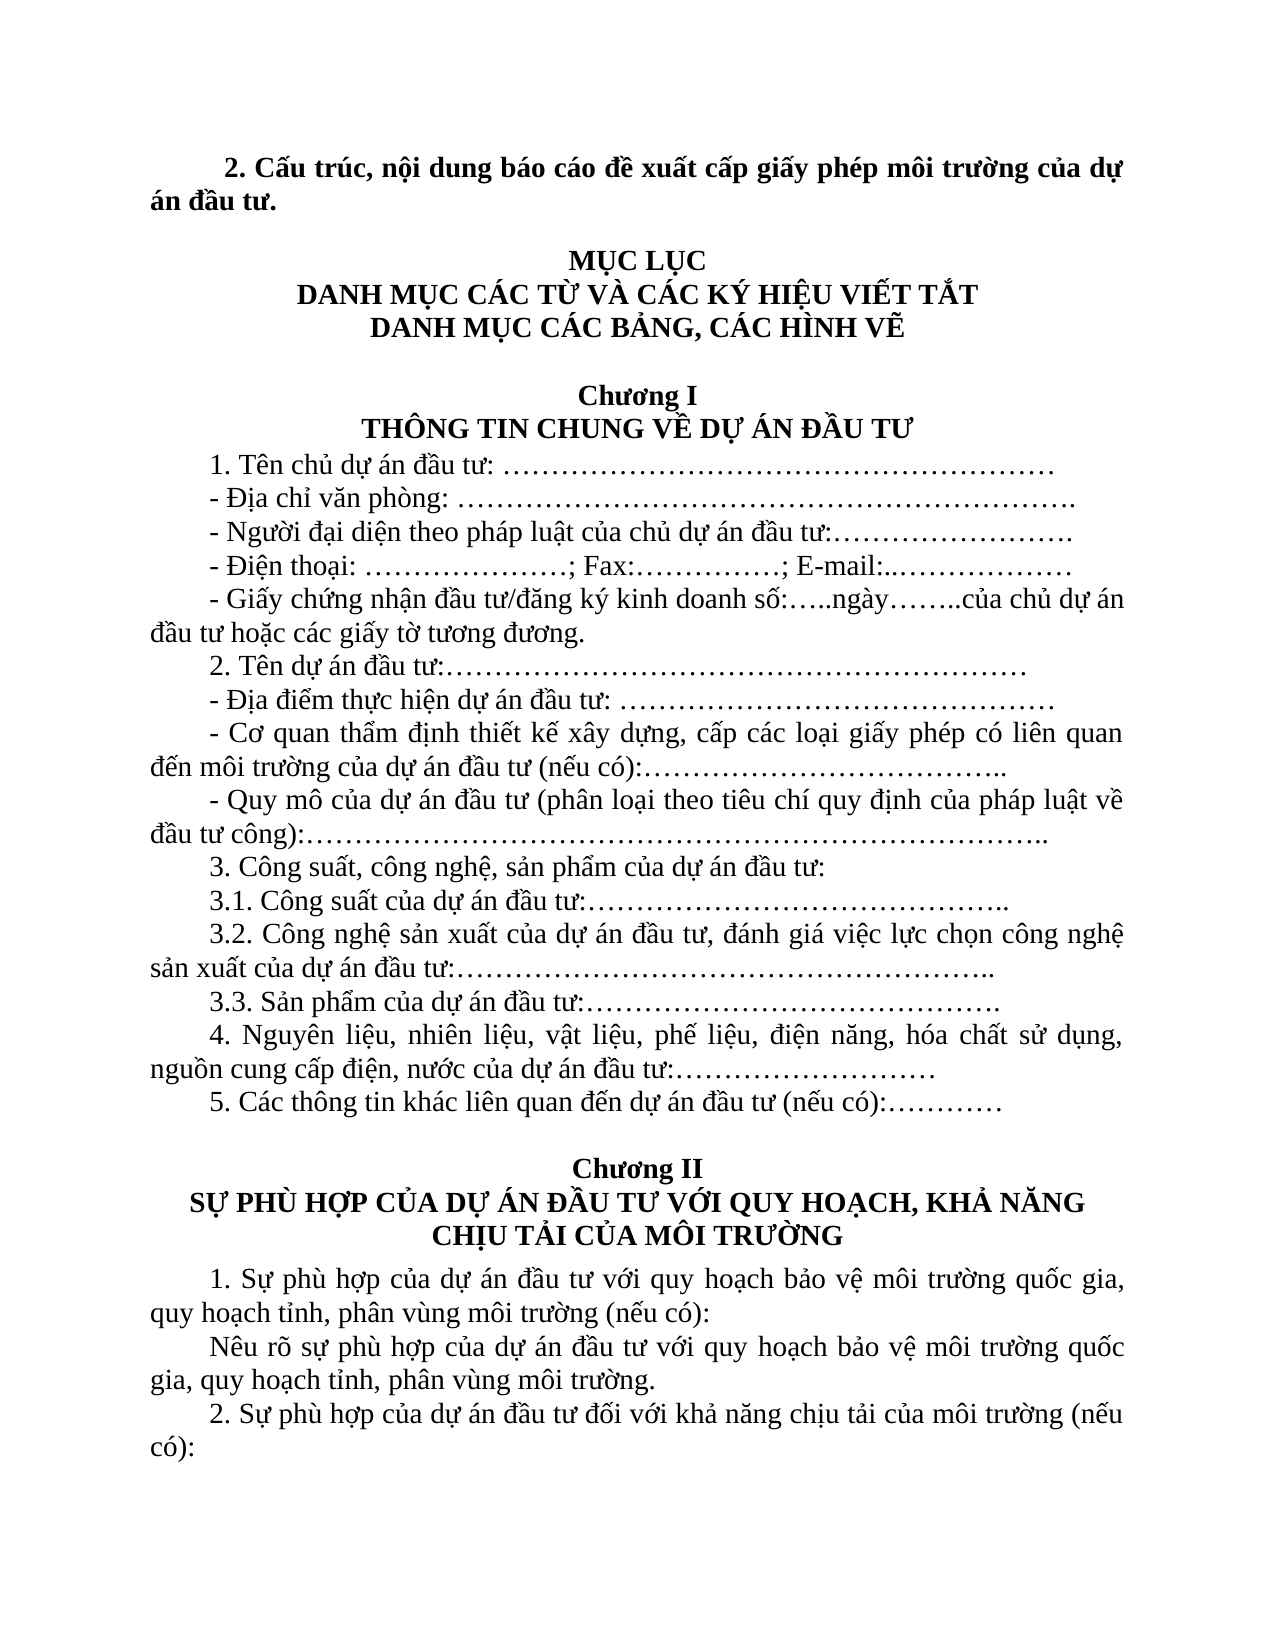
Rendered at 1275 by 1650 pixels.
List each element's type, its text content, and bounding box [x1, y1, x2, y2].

text - Điện thoại: …………………; Fax:……………; E-mail:..……………… [150, 548, 1125, 581]
text 3.1. Công suất của dự án đầu tư:…………………………………….. [150, 883, 1125, 917]
text 2. Cấu trúc, nội dung báo cáo đề xuất cấp giấy phép môi trường của dự án đầu tư. [150, 150, 1125, 217]
text - Địa điểm thực hiện dự án đầu tư: ……………………………………… [150, 682, 1125, 715]
text 2. Sự phù hợp của dự án đầu tư đối với khả năng chịu tải của môi trường (nếu có): [150, 1396, 1125, 1463]
text - Quy mô của dự án đầu tư (phân loại theo tiêu chí quy định của pháp luật về đầu tư công):………………………………………………………………….. [150, 782, 1125, 849]
text DANH MỤC CÁC TỪ VÀ CÁC KÝ HIỆU VIẾT TẮT [150, 277, 1125, 311]
text 5. Các thông tin khác liên quan đến dự án đầu tư (nếu có):………… [150, 1084, 1125, 1118]
text DANH MỤC CÁC BẢNG, CÁC HÌNH VẼ [150, 311, 1125, 344]
text 1. Tên chủ dự án đầu tư: ………………………………………………… [150, 447, 1125, 481]
text - Cơ quan thẩm định thiết kế xây dựng, cấp các loại giấy phép có liên quan đến môi trường của dự án đầu tư (nếu có):……………………………….. [150, 715, 1125, 782]
text Chương I [150, 378, 1125, 411]
text SỰ PHÙ HỢP CỦA DỰ ÁN ĐẦU TƯ VỚI QUY HOẠCH, KHẢ NĂNG CHỊU TẢI CỦA MÔI TRƯỜNG [150, 1185, 1125, 1252]
text 3.3. Sản phẩm của dự án đầu tư:……………………………………. [150, 984, 1125, 1017]
text 1. Sự phù hợp của dự án đầu tư với quy hoạch bảo vệ môi trường quốc gia, quy hoạch tỉnh, phân vùng môi trường (nếu có): [150, 1262, 1125, 1329]
text - Giấy chứng nhận đầu tư/đăng ký kinh doanh số:…..ngày……..của chủ dự án đầu tư hoặc các giấy tờ tương đương. [150, 581, 1125, 648]
text 3. Công suất, công nghệ, sản phẩm của dự án đầu tư: [150, 849, 1125, 883]
text 4. Nguyên liệu, nhiên liệu, vật liệu, phế liệu, điện năng, hóa chất sử dụng, nguồn cung cấp điện, nước của dự án đầu tư:……………………… [150, 1017, 1125, 1084]
text Chương II [150, 1151, 1125, 1185]
text MỤC LỤC [150, 243, 1125, 277]
text - Địa chỉ văn phòng: ………………………………………………………. [150, 481, 1125, 514]
text - Người đại diện theo pháp luật của chủ dự án đầu tư:……………………. [150, 514, 1125, 548]
text THÔNG TIN CHUNG VỀ DỰ ÁN ĐẦU TƯ [150, 411, 1125, 445]
text 2. Tên dự án đầu tư:…………………………………………………… [150, 648, 1125, 682]
text Nêu rõ sự phù hợp của dự án đầu tư với quy hoạch bảo vệ môi trường quốc gia, quy hoạch tỉnh, phân vùng môi trường. [150, 1329, 1125, 1396]
text 3.2. Công nghệ sản xuất của dự án đầu tư, đánh giá việc lực chọn công nghệ sản xuất của dự án đầu tư:……………………………………………….. [150, 917, 1125, 984]
